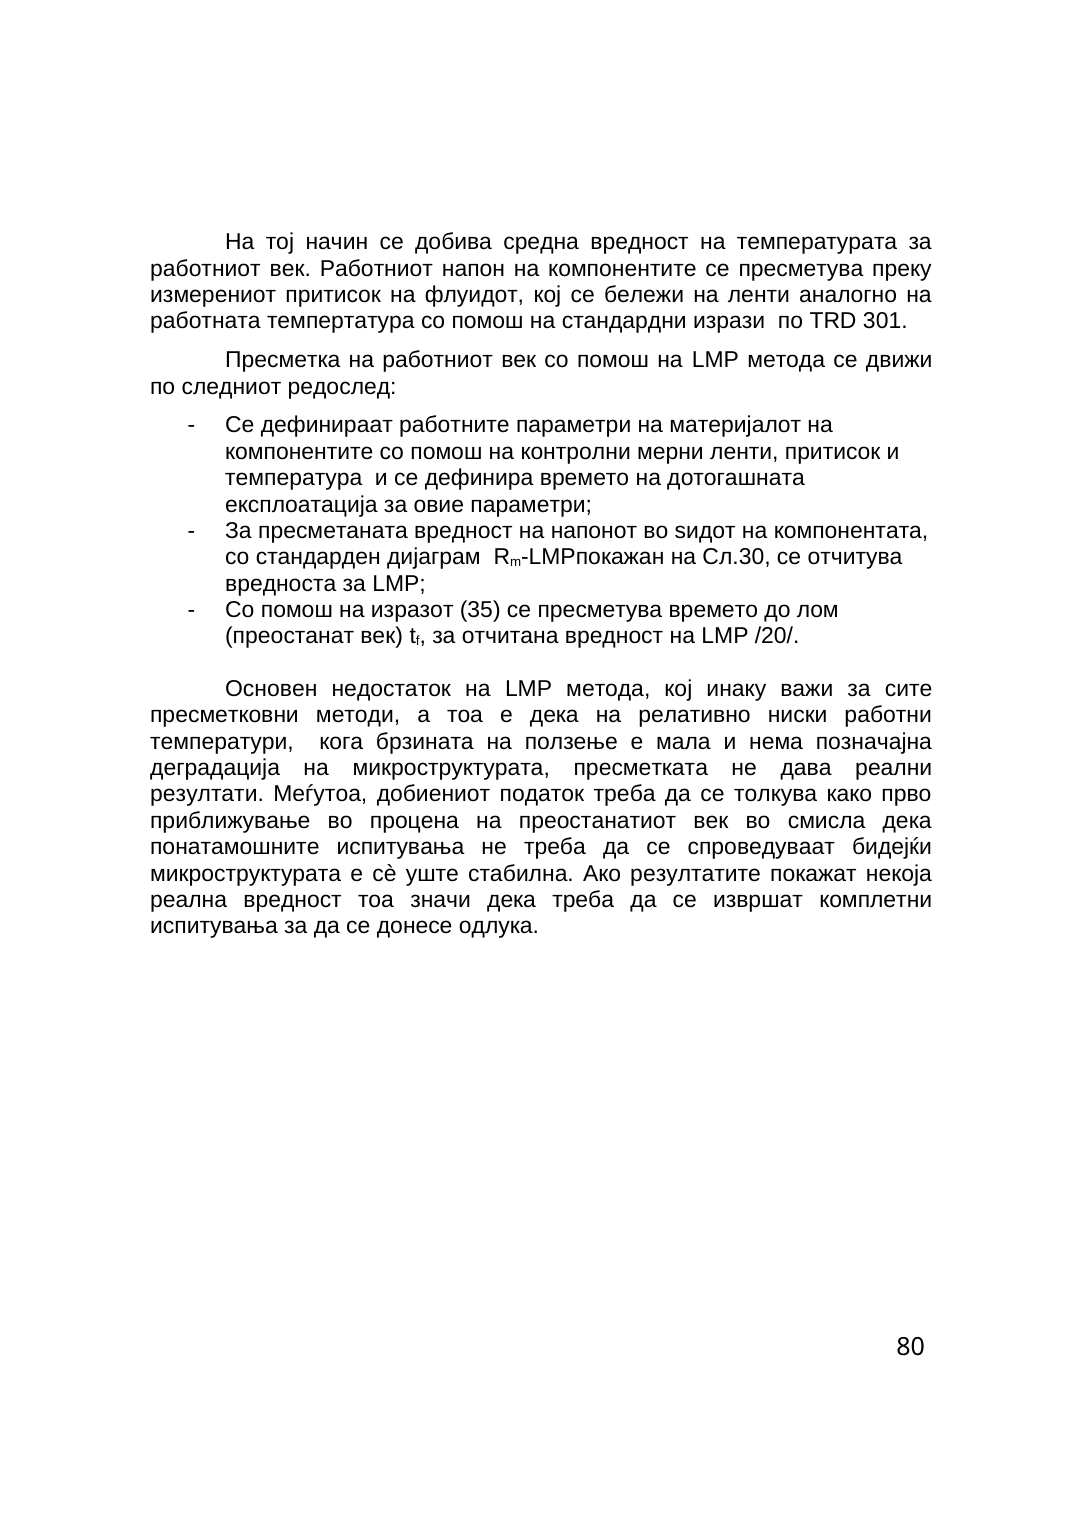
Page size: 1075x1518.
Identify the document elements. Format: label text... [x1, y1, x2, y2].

text Основен недостаток на LMP метода, кој инаку важи за сите пресметковни методи, а тоа е дека на релативно ниски работни температури, кога брзината на ползење е мала и нема позначајна деградација на микроструктурата, пресметката не дава реални резултати. Меѓутоа, добиениот податок треба да се толкува како прво приближување во процена на преостанатиот век во смисла дека понатамошните испитувања не треба да се спроведуваат бидејќи микроструктурата е сè уште стабилна. Ако резултатите покажат некоја реална вредност тоа значи дека треба да се извршат комплетни испитувања за да се донесе одлука. [150, 675, 932, 938]
text Пресметка на работниот век со помош на LMP метода се движи по следниот редослед: [150, 346, 932, 399]
list Се дефинираат работните параметри на материјалот на компонентите со помош на контролни мерни ленти, притисок и температура и се дефинира времето на дотогашната експлоатација за овие параметри; [187, 411, 932, 517]
list Со помош на изразот (35) се пресметува времето до лом (преостанат век) tf, за отчитана вредност на LMP /20/. [187, 596, 932, 649]
text На тој начин се добива средна вредност на температурата за работниот век. Работниот напон на компонентите се пресметува преку измерениот притисок на флуидот, кој се бележи на ленти аналогно на работната темпертатура со помош на стандардни изрази по TRD 301. [150, 228, 932, 334]
list За пресметаната вредност на напонот во ѕидот на компонентата, со стандарден дијаграм Rm-LMPпокажан на Сл.30, се отчитува вредноста за LMP; [187, 517, 932, 596]
